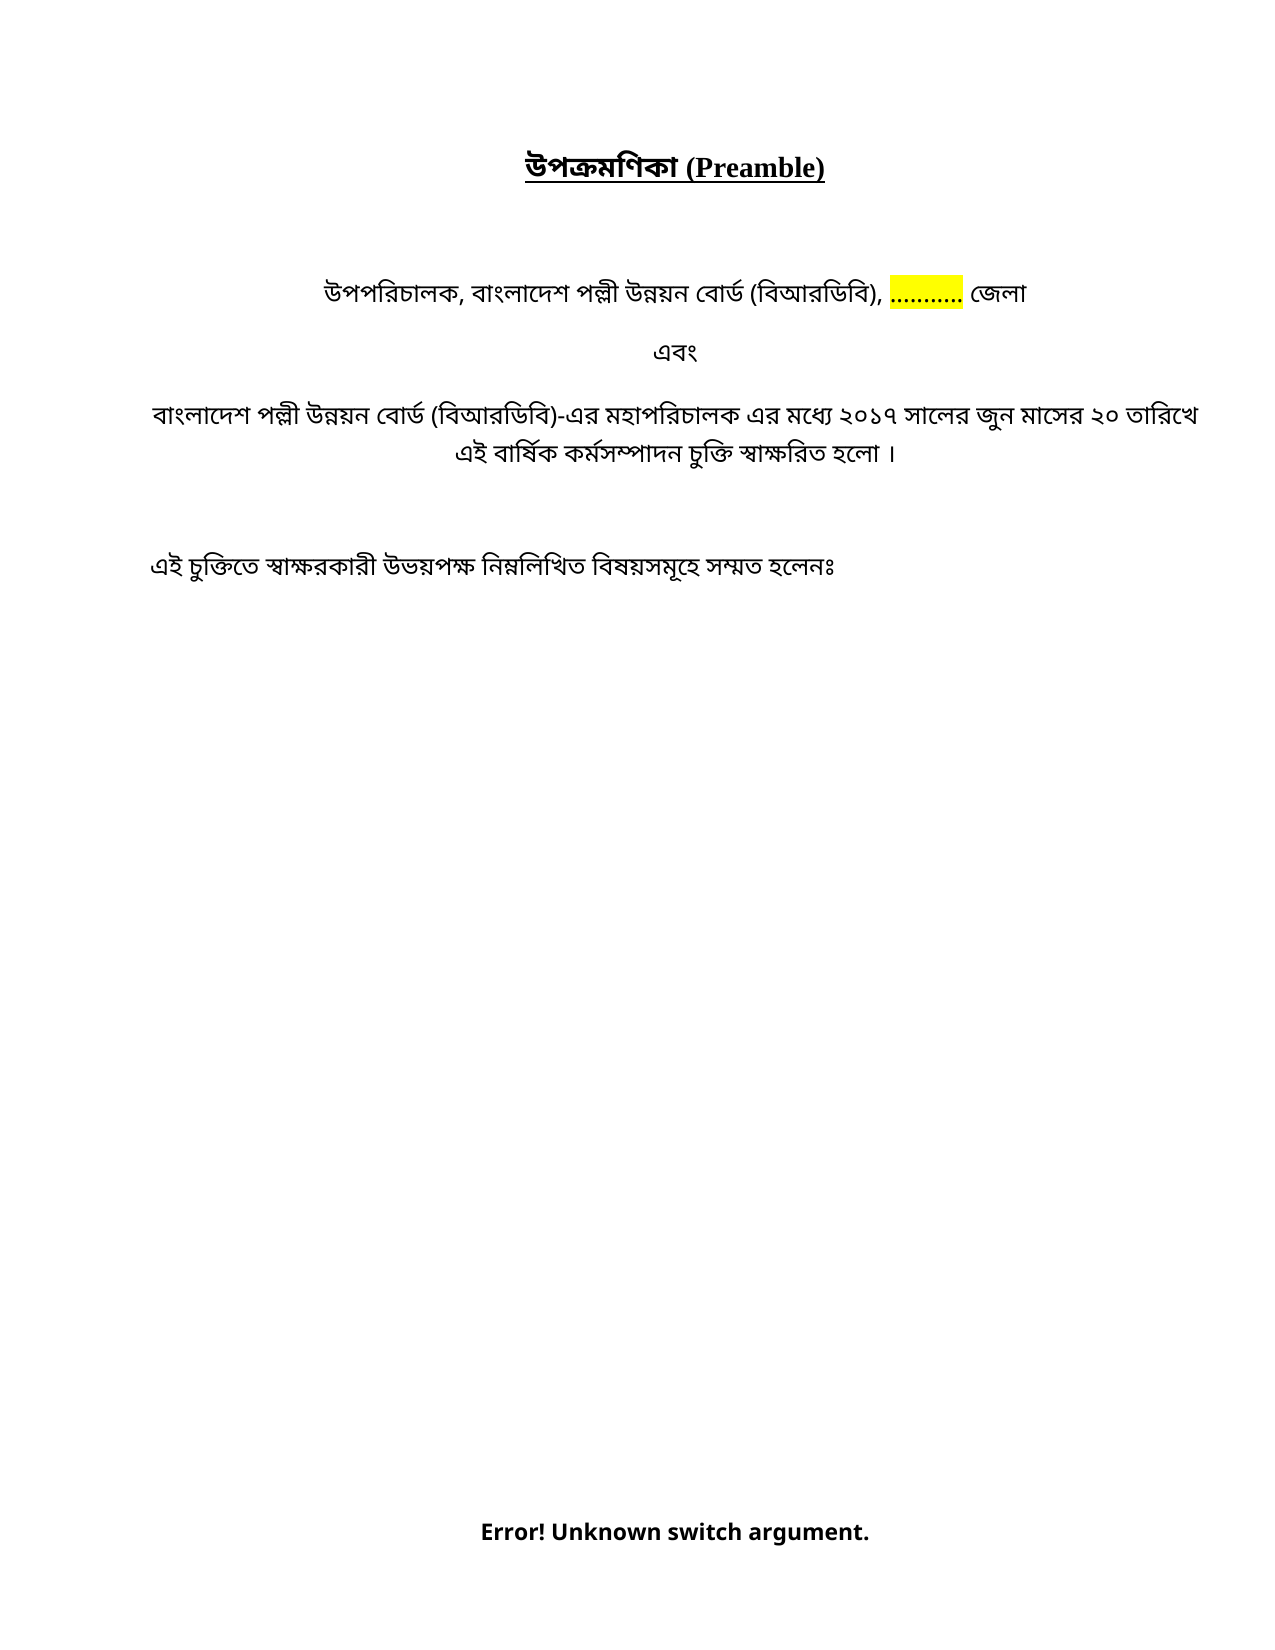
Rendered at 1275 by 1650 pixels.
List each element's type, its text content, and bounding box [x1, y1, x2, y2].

text উপপরিচালক, বাংলাদেশ পল্লী উন্নয়ন বোর্ড (বিআরডিবি), ........... জেলা [150, 275, 1200, 312]
text এই চুক্তিতে স্বাক্ষরকারী উভয়পক্ষ নিম্নলিখিত বিষয়সমূহে সম্মত হলেনঃ [150, 552, 1200, 585]
text বাংলাদেশ পল্লী উন্নয়ন বোর্ড (বিআরডিবি)-এর মহাপরিচালক এর মধ্যে ২০১৭ সালের জুন মাসের ২০ তারিখে এই বার্ষিক কর্মসম্পাদন চুক্তি স্বাক্ষরিত হলো । [150, 397, 1200, 472]
text উপক্রমণিকা (Preamble) [150, 150, 1200, 189]
text এবং [150, 338, 1200, 372]
